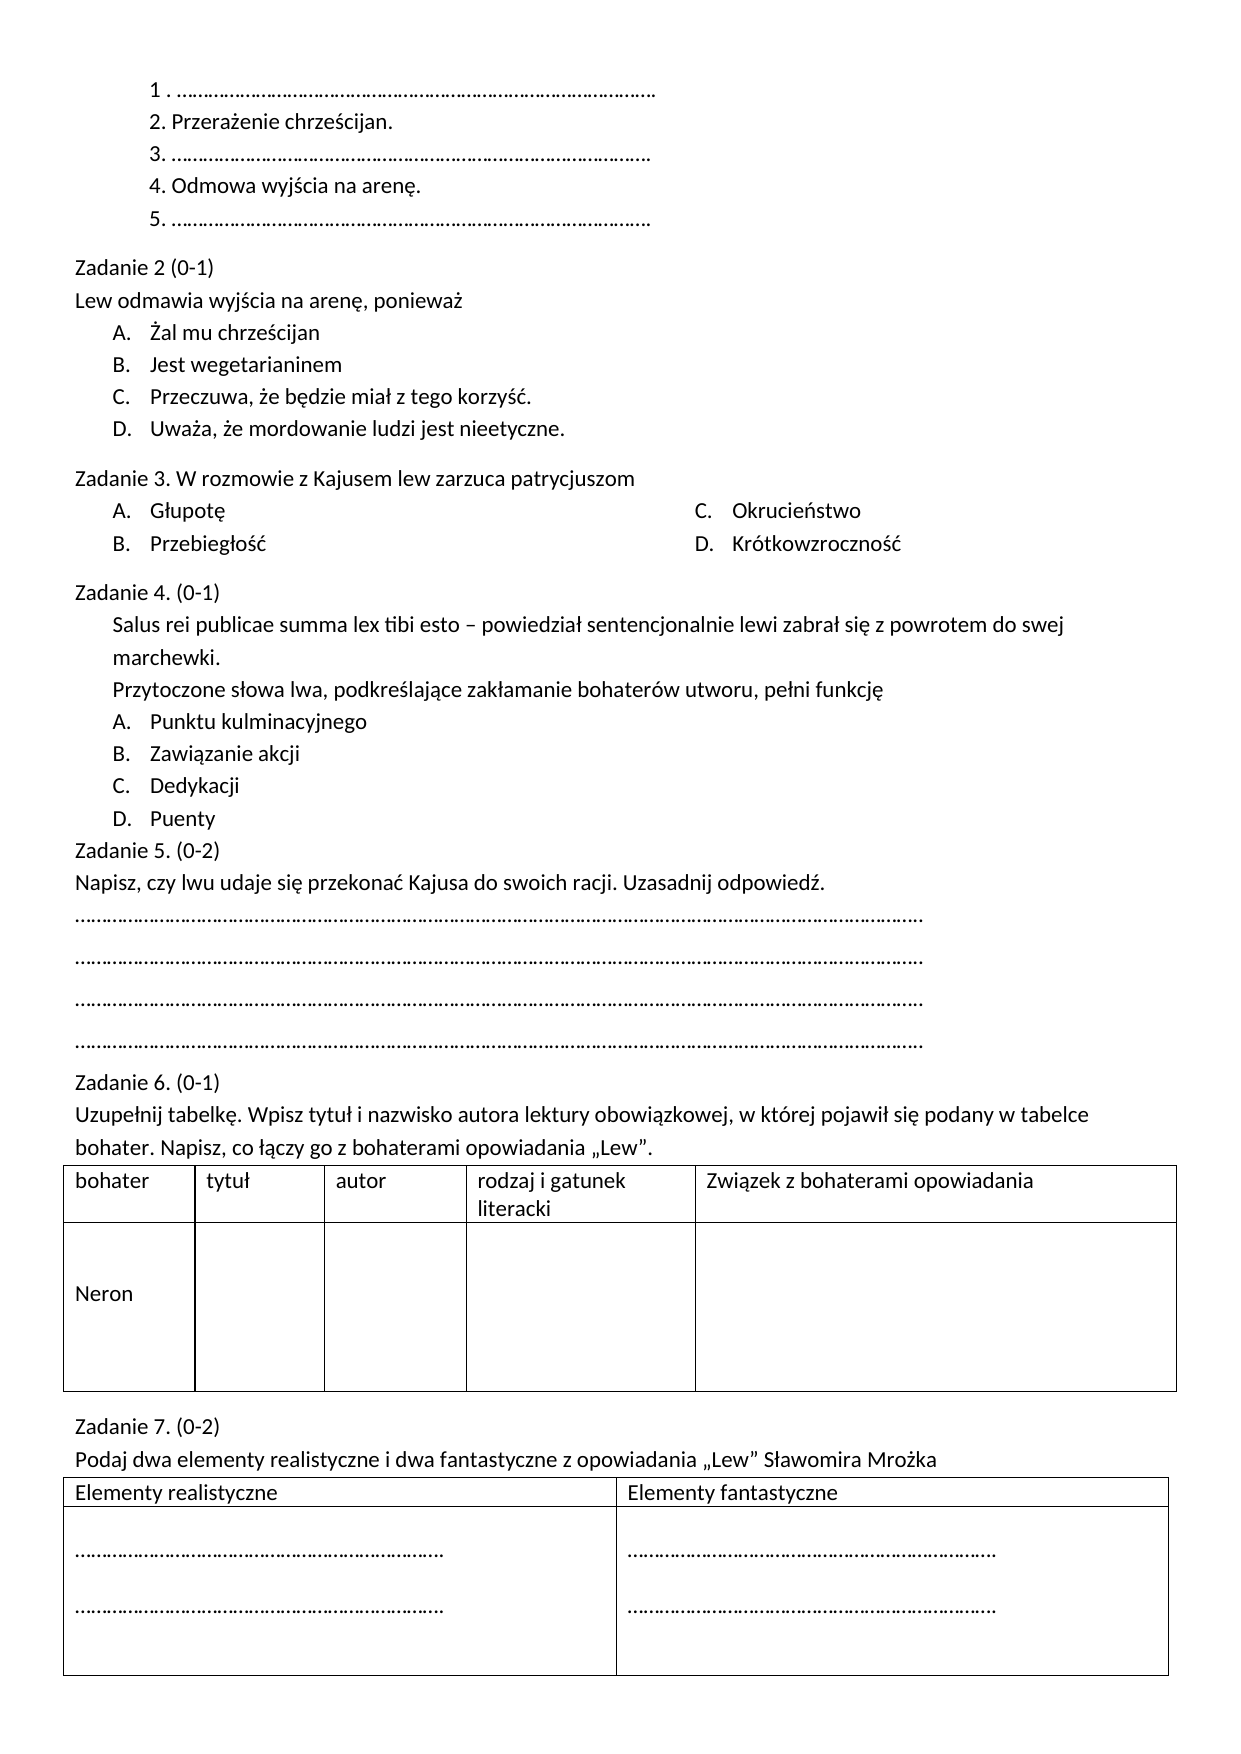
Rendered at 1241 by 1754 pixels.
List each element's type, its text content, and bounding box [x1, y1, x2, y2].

table_header Elementy fantastyczne [617, 1478, 1168, 1506]
list Okrucieństwo [694, 496, 1165, 524]
text …………………………………………………………………………………………………………………………………………….. [75, 900, 1165, 928]
table_cell [696, 1223, 1176, 1391]
table_cell Neron [64, 1223, 194, 1391]
text Zadanie 4. (0-1) [75, 578, 1165, 606]
text 5. ………………………………………………………………………………. [75, 204, 1165, 232]
list Przeczuwa, że będzie miał z tego korzyść. [112, 382, 1165, 410]
table_cell [467, 1223, 695, 1391]
text 3. ………………………………………………………………………………. [75, 139, 1165, 167]
table_header Elementy realistyczne [64, 1478, 616, 1506]
table_cell [325, 1223, 466, 1391]
text Salus rei publicae summa lex tibi esto – powiedział sentencjonalnie lewi zabrał się z powrotem do swej marchewki. [112, 611, 1165, 671]
table_header autor [325, 1166, 466, 1222]
text Zadanie 3. W rozmowie z Kajusem lew zarzuca patrycjuszom [75, 464, 1165, 492]
list Głupotę [112, 496, 583, 524]
text Uzupełnij tabelkę. Wpisz tytuł i nazwisko autora lektury obowiązkowej, w której pojawił się podany w tabelce bohater. Napisz, co łączy go z bohaterami opowiadania „Lew”. [75, 1100, 1165, 1161]
list Jest wegetarianinem [112, 350, 1165, 378]
table_cell ……………………………………………………………. ……………………………………………………………. [617, 1507, 1168, 1675]
text Przytoczone słowa lwa, podkreślające zakłamanie bohaterów utworu, pełni funkcję [112, 675, 1165, 703]
list Przebiegłość [112, 529, 583, 557]
list Uważa, że mordowanie ludzi jest nieetyczne. [112, 414, 1165, 442]
text Podaj dwa elementy realistyczne i dwa fantastyczne z opowiadania „Lew” Sławomira Mrożka [75, 1445, 1165, 1473]
text Lew odmawia wyjścia na arenę, ponieważ [75, 286, 1165, 314]
list Dedykacji [112, 772, 1165, 799]
text Zadanie 7. (0-2) [75, 1412, 1165, 1441]
text Zadanie 6. (0-1) [75, 1068, 1165, 1096]
text Napisz, czy lwu udaje się przekonać Kajusa do swoich racji. Uzasadnij odpowiedź. [75, 868, 1165, 896]
text 2. Przerażenie chrześcijan. [75, 107, 1165, 135]
text …………………………………………………………………………………………………………………………………………….. [75, 1026, 1165, 1054]
list Krótkowzroczność [694, 529, 1165, 557]
table_header tytuł [196, 1166, 324, 1222]
table_cell ……………………………………………………………. ……………………………………………………………. [64, 1507, 616, 1675]
list Puenty [112, 804, 1165, 832]
table_header rodzaj i gatunek literacki [467, 1166, 695, 1222]
table_cell [196, 1223, 324, 1391]
list Zawiązanie akcji [112, 739, 1165, 767]
table_header Związek z bohaterami opowiadania [696, 1166, 1176, 1222]
list Żal mu chrześcijan [112, 318, 1165, 346]
text Zadanie 2 (0-1) [75, 253, 1165, 282]
table_header bohater [64, 1166, 194, 1222]
text …………………………………………………………………………………………………………………………………………….. [75, 942, 1165, 970]
text Zadanie 5. (0-2) [75, 836, 1165, 864]
text 4. Odmowa wyjścia na arenę. [75, 172, 1165, 199]
text …………………………………………………………………………………………………………………………………………….. [75, 984, 1165, 1012]
list Punktu kulminacyjnego [112, 707, 1165, 735]
text 1 . ………………………………………………………………………………. [75, 75, 1165, 103]
